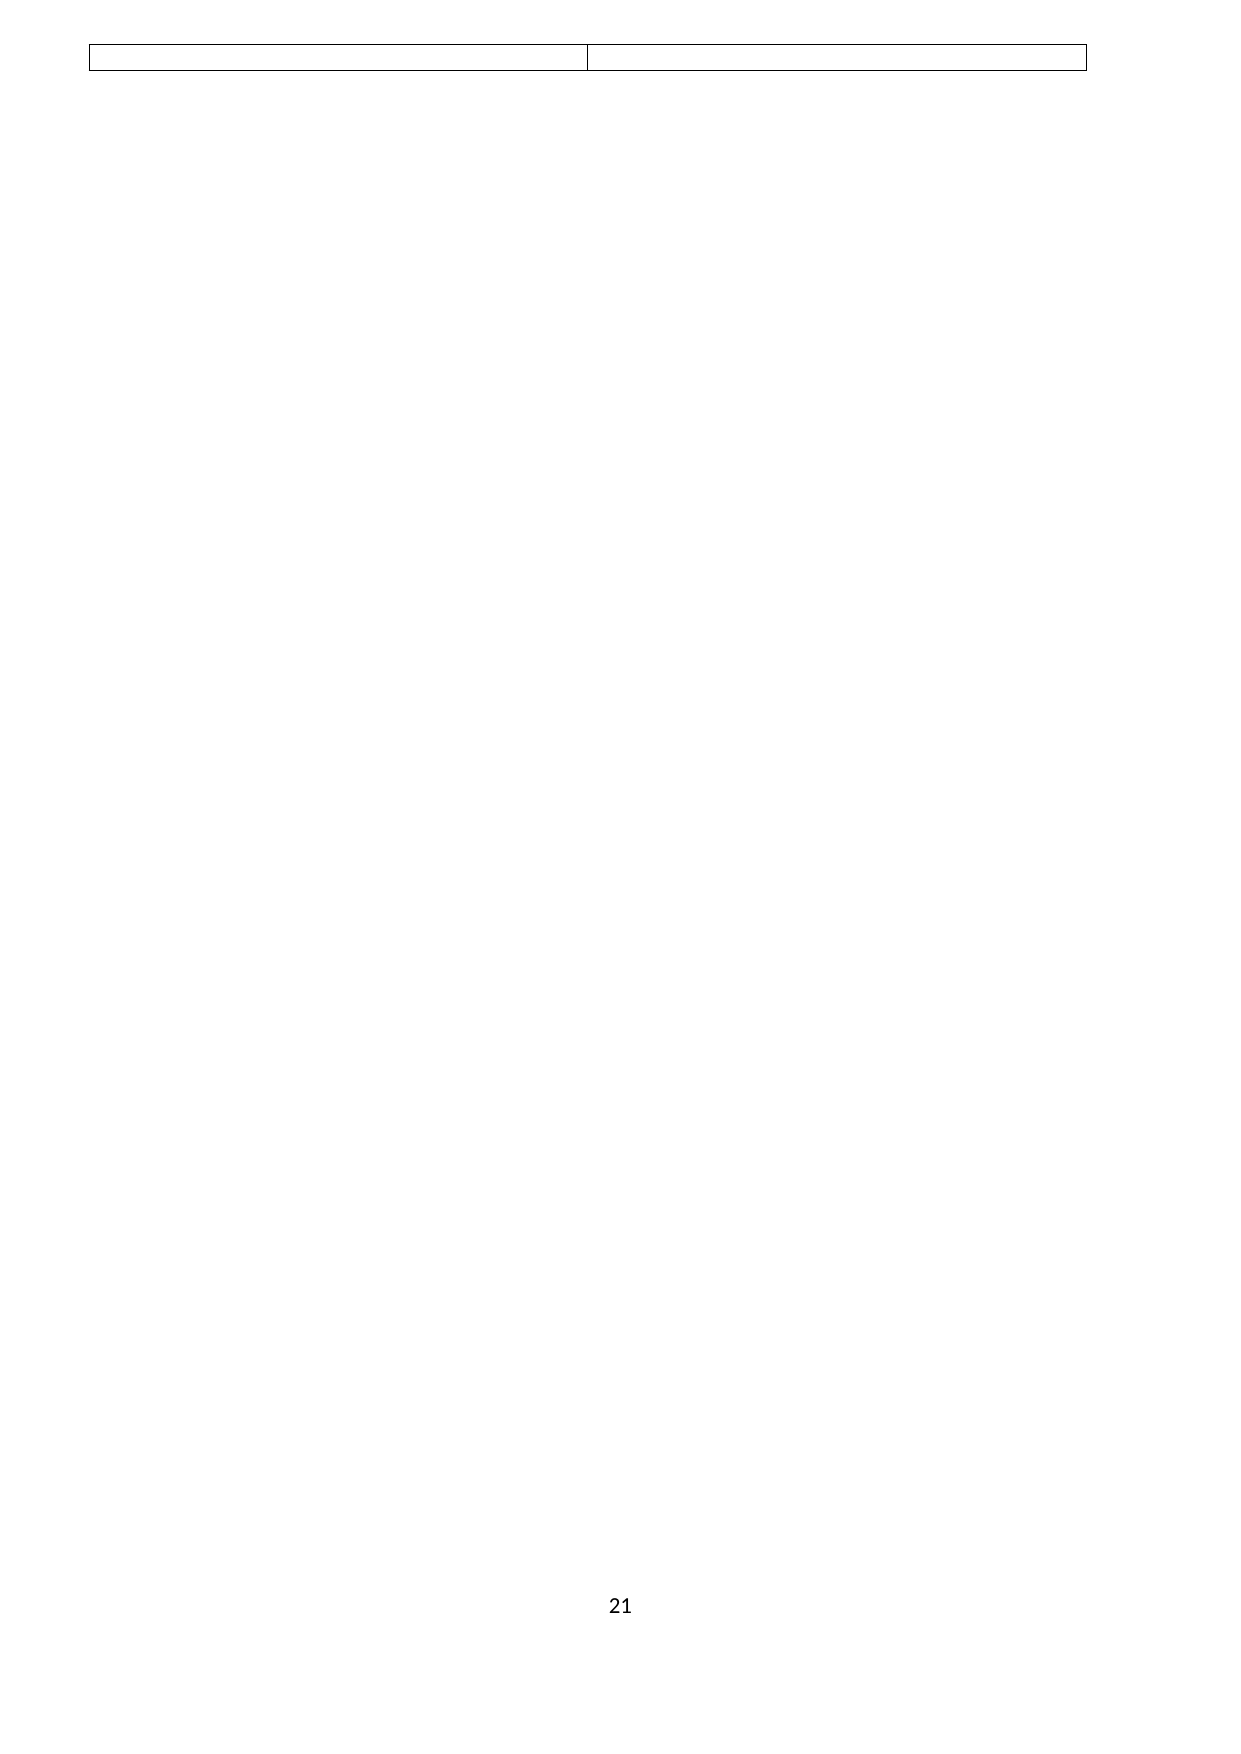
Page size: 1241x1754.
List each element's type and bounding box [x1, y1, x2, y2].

table_header [588, 45, 1086, 69]
table_header [90, 45, 587, 69]
